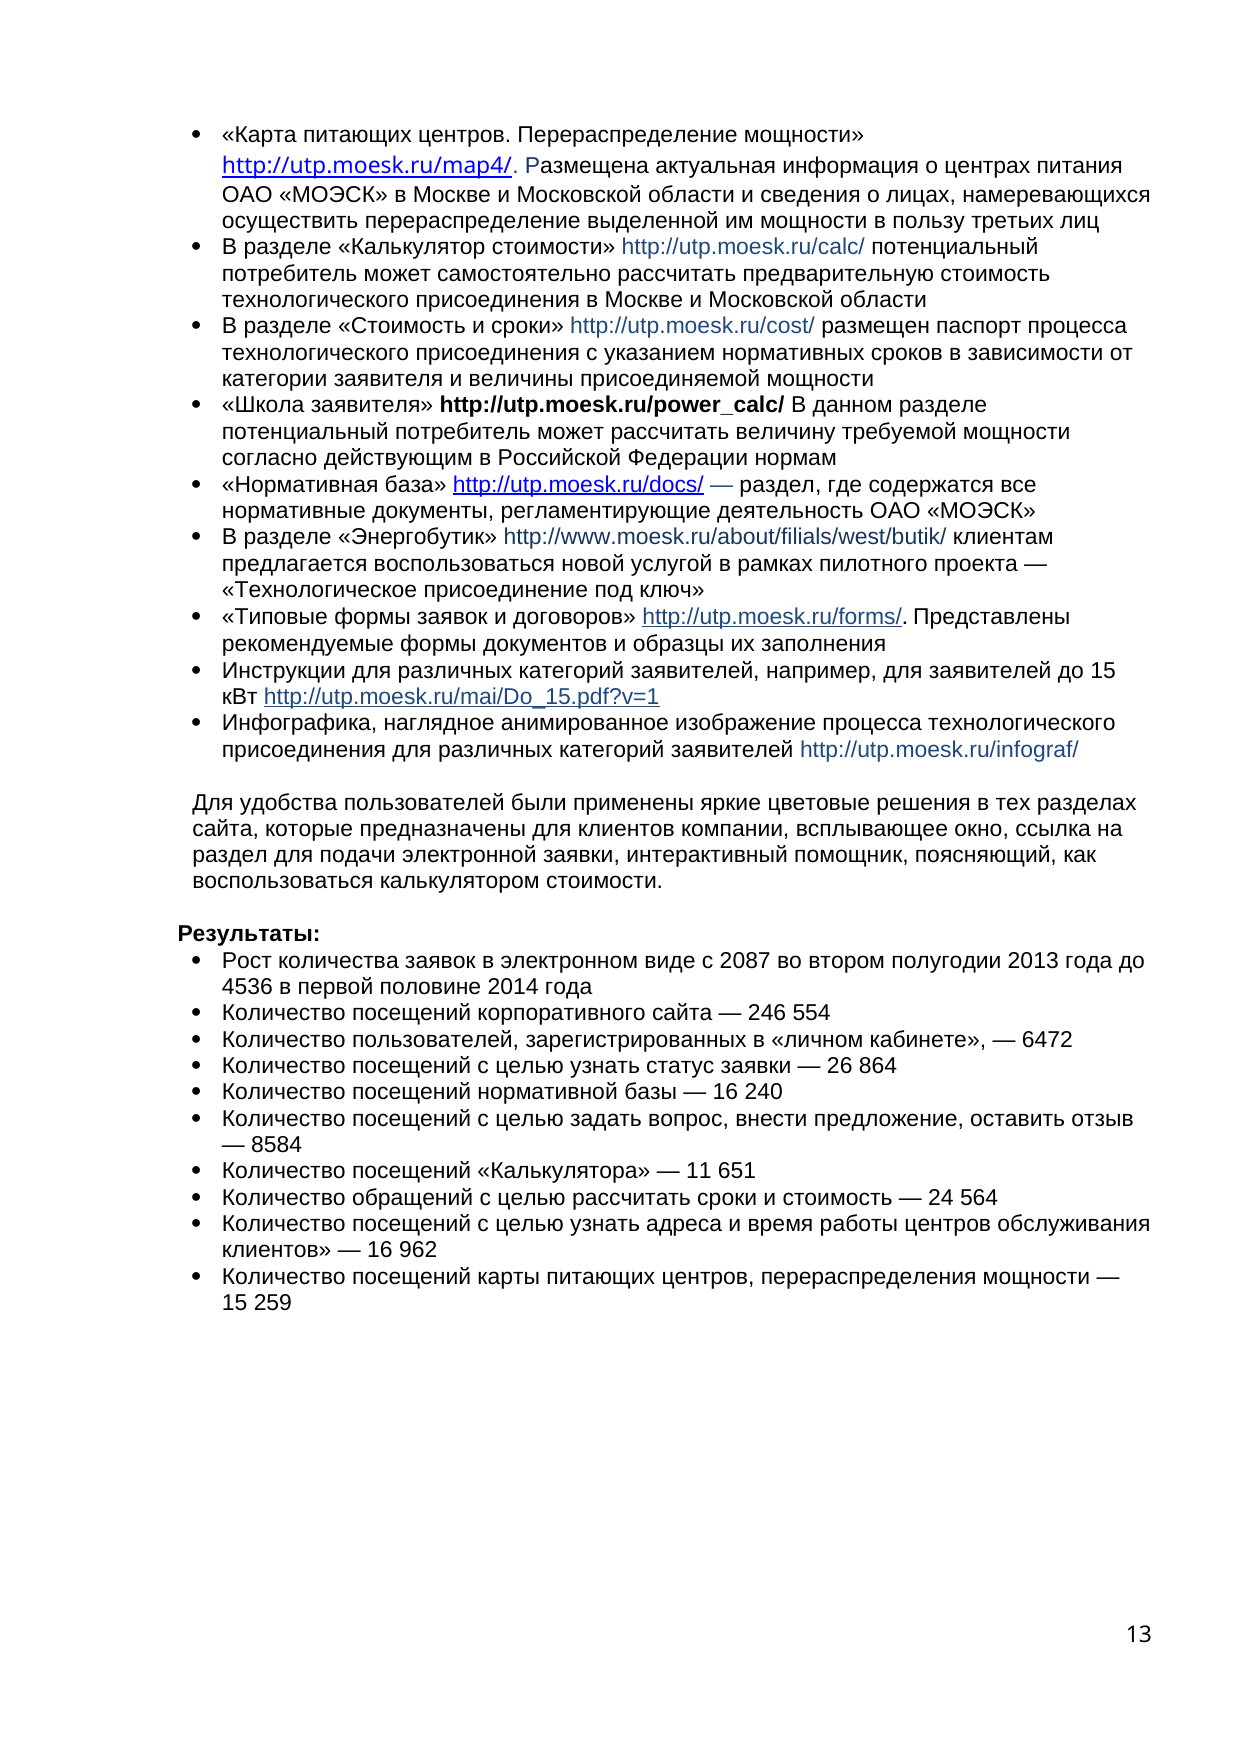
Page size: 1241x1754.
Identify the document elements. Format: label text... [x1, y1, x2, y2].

list Рост количества заявок в электронном виде с 2087 во втором полугодии 2013 года до 4536 в первой половине 2014 года [192, 947, 1152, 999]
list Количество посещений с целью узнать статус заявки — 26 864 [192, 1052, 1152, 1078]
text Для удобства пользователей были применены яркие цветовые решения в тех разделах сайта, которые предназначены для клиентов компании, всплывающее окно, ссылка на раздел для подачи электронной заявки, интерактивный помощник, поясняющий, как воспользоваться калькулятором стоимости. [192, 788, 1152, 894]
list Количество пользователей, зарегистрированных в «личном кабинете», — 6472 [192, 1026, 1152, 1052]
list Количество обращений с целью рассчитать сроки и стоимость — 24 564 [192, 1184, 1152, 1210]
list «Нормативная база» http://utp.moesk.ru/docs/ — раздел, где содержатся все нормативные документы, регламентирующие деятельность ОАО «МОЭСК» [192, 471, 1152, 523]
list В разделе «Энергобутик» http://www.moesk.ru/about/filials/west/butik/ клиентам предлагается воспользоваться новой услугой в рамках пилотного проекта — «Технологическое присоединение под ключ» [192, 523, 1152, 602]
text Результаты: [177, 920, 1152, 947]
list В разделе «Калькулятор стоимости» http://utp.moesk.ru/calc/ потенциальный потребитель может самостоятельно рассчитать предварительную стоимость технологического присоединения в Москве и Московской области [192, 233, 1152, 312]
list Инфографика, наглядное анимированное изображение процесса технологического присоединения для различных категорий заявителей http://utp.moesk.ru/infograf/ [192, 709, 1152, 762]
list «Типовые формы заявок и договоров» http://utp.moesk.ru/forms/. Представлены рекомендуемые формы документов и образцы их заполнения [192, 602, 1152, 657]
list Количество посещений карты питающих центров, перераспределения мощности — 15 259 [192, 1263, 1152, 1316]
list Количество посещений с целью узнать адреса и время работы центров обслуживания клиентов» — 16 962 [192, 1210, 1152, 1263]
list Инструкции для различных категорий заявителей, например, для заявителей до 15 кВт http://utp.moesk.ru/mai/Do_15.pdf?v=1 [192, 657, 1152, 709]
list Количество посещений «Калькулятора» — 11 651 [192, 1157, 1152, 1184]
list «Школа заявителя» http://utp.moesk.ru/power_calc/ В данном разделе потенциальный потребитель может рассчитать величину требуемой мощности согласно действующим в Российской Федерации нормам [192, 391, 1152, 471]
list Количество посещений корпоративного сайта — 246 554 [192, 999, 1152, 1026]
list «Карта питающих центров. Перераспределение мощности» http://utp.moesk.ru/map4/. Размещена актуальная информация о центрах питания ОАО «МОЭСК» в Москве и Московской области и сведения о лицах, намеревающихся осуществить перераспределение выделенной им мощности в пользу третьих лиц [192, 118, 1152, 233]
list Количество посещений с целью задать вопрос, внести предложение, оставить отзыв — 8584 [192, 1105, 1152, 1157]
list В разделе «Стоимость и сроки» http://utp.moesk.ru/cost/ размещен паспорт процесса технологического присоединения с указанием нормативных сроков в зависимости от категории заявителя и величины присоединяемой мощности [192, 312, 1152, 391]
list Количество посещений нормативной базы — 16 240 [192, 1078, 1152, 1105]
